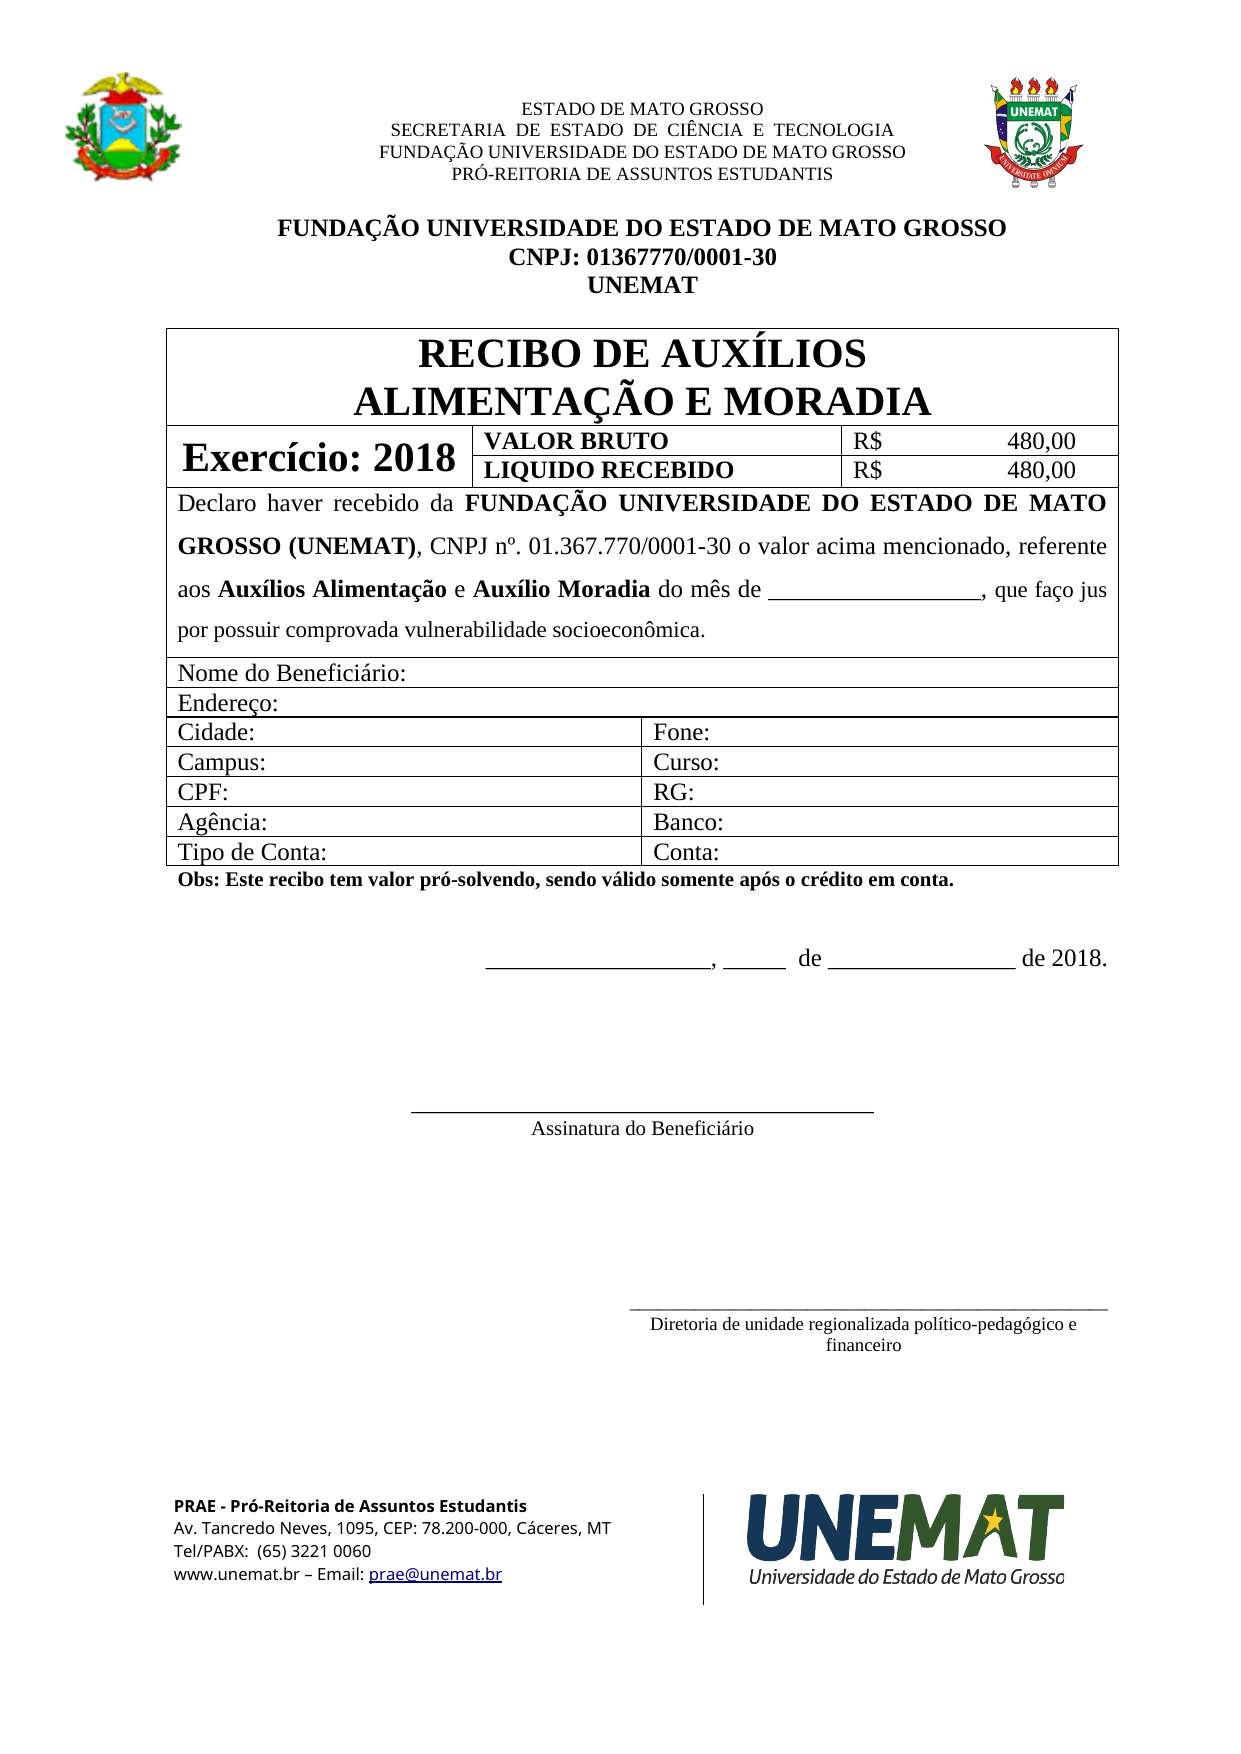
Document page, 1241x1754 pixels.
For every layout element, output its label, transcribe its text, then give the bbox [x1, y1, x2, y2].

text Obs: Este recibo tem valor pró-solvendo, sendo válido somente após o crédito em conta. [177, 866, 1108, 891]
table_cell Tipo de Conta: [167, 837, 641, 865]
table_cell Agência: [167, 807, 641, 836]
picture [747, 1494, 1065, 1584]
table_cell LIQUIDO RECEBIDO [473, 456, 841, 487]
table_cell Cidade: [167, 718, 641, 746]
table_cell Banco: [642, 807, 1118, 836]
table_cell R$ 480,00 [842, 456, 1118, 487]
text ___________________________________________________ [177, 1291, 1108, 1312]
picture [983, 77, 1084, 188]
table_cell Fone: [642, 718, 1118, 746]
table_cell Campus: [167, 747, 641, 776]
picture [64, 72, 182, 184]
table_cell R$ 480,00 [842, 426, 1118, 454]
text _____________________________________ [177, 1087, 1108, 1116]
table_cell RG: [642, 777, 1118, 806]
table_cell Conta: [642, 837, 1118, 865]
table_cell Nome do Beneficiário: [167, 658, 1118, 687]
text Assinatura do Beneficiário [177, 1116, 1108, 1140]
text UNEMAT [177, 270, 1108, 299]
table_header RECIBO DE AUXÍLIOS ALIMENTAÇÃO E MORADIA [167, 329, 1118, 425]
text CNPJ: 01367770/0001-30 [177, 242, 1108, 270]
table_cell Endereço: [167, 688, 1118, 716]
text Diretoria de unidade regionalizada político-pedagógico e financeiro [620, 1312, 1108, 1356]
table_cell Curso: [642, 747, 1118, 776]
text __________________, _____ de _______________ de 2018. [177, 943, 1108, 972]
table_cell VALOR BRUTO [473, 426, 841, 454]
table_cell Exercício: 2018 [167, 426, 472, 487]
table_cell Declaro haver recebido da FUNDAÇÃO UNIVERSIDADE DO ESTADO DE MATO GROSSO (UNEMAT), CNPJ nº. 01.367.770/0001-30 o valor acima mencionado, referente aos Auxílios Alimentação e Auxílio Moradia do mês de _________________, que faço jus por possuir comprovada vulnerabilidade socioeconômica. [167, 488, 1118, 657]
table_cell CPF: [167, 777, 641, 806]
text FUNDAÇÃO UNIVERSIDADE DO ESTADO DE MATO GROSSO [177, 213, 1108, 242]
